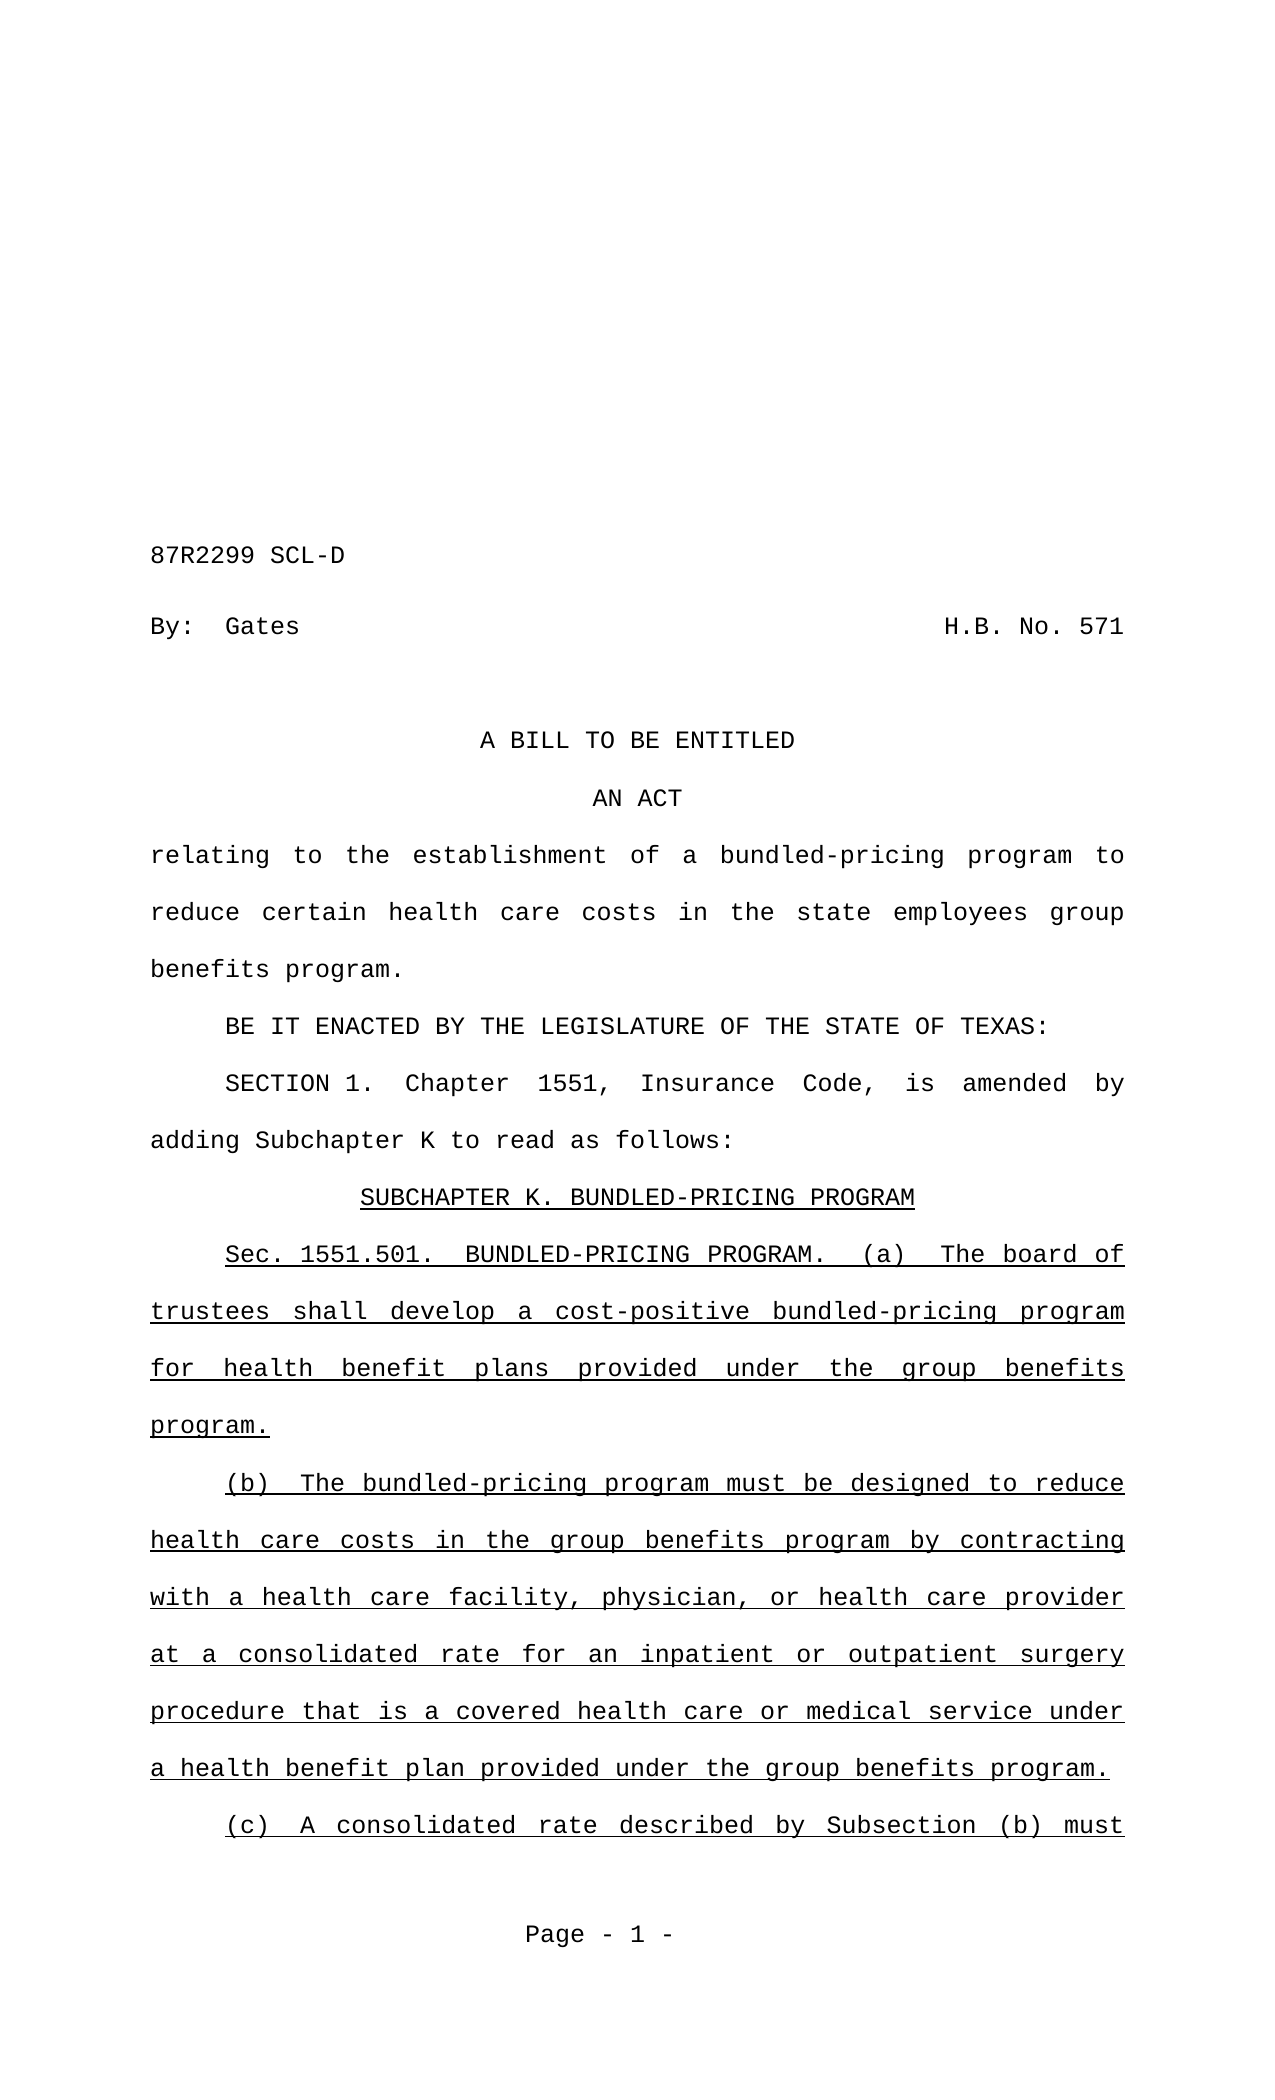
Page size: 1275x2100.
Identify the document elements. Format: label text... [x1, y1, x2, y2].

text 87R2299 SCL-D [150, 542, 1125, 571]
text Sec. 1551.501. BUNDLED-PRICING PROGRAM. (a) The board of trustees shall develop a cost-positive bundled-pricing program for health benefit plans provided under the group benefits program. [150, 1381, 1125, 1441]
text (b) The bundled-pricing program must be designed to reduce health care costs in the group benefits program by contracting with a health care facility, physician, or health care provider at a consolidated rate for an inpatient or outpatient surgery procedure that is a covered health care or medical service under a health benefit plan provided under the group benefits program. [150, 1470, 1125, 1550]
text (b) The bundled-pricing program must be designed to reduce health care costs in the group benefits program by contracting with a health care facility, physician, or health care provider at a consolidated rate for an inpatient or outpatient surgery procedure that is a covered health care or medical service under a health benefit plan provided under the group benefits program. [150, 1609, 1125, 1665]
text AN ACT [150, 785, 1125, 813]
text Sec. 1551.501. BUNDLED-PRICING PROGRAM. (a) The board of trustees shall develop a cost-positive bundled-pricing program for health benefit plans provided under the group benefits program. [150, 1242, 1125, 1322]
text SUBCHAPTER K. BUNDLED-PRICING PROGRAM [150, 1184, 1125, 1213]
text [150, 1812, 1125, 1841]
text relating to the establishment of a bundled-pricing program to reduce certain health care costs in the state employees group benefits program. [150, 842, 1125, 985]
text (b) The bundled-pricing program must be designed to reduce health care costs in the group benefits program by contracting with a health care facility, physician, or health care provider at a consolidated rate for an inpatient or outpatient surgery procedure that is a covered health care or medical service under a health benefit plan provided under the group benefits program. [150, 1552, 1125, 1608]
text A BILL TO BE ENTITLED [150, 728, 1125, 756]
text (b) The bundled-pricing program must be designed to reduce health care costs in the group benefits program by contracting with a health care facility, physician, or health care provider at a consolidated rate for an inpatient or outpatient surgery procedure that is a covered health care or medical service under a health benefit plan provided under the group benefits program. [150, 1723, 1125, 1784]
text Sec. 1551.501. BUNDLED-PRICING PROGRAM. (a) The board of trustees shall develop a cost-positive bundled-pricing program for health benefit plans provided under the group benefits program. [150, 1324, 1125, 1379]
text (b) The bundled-pricing program must be designed to reduce health care costs in the group benefits program by contracting with a health care facility, physician, or health care provider at a consolidated rate for an inpatient or outpatient surgery procedure that is a covered health care or medical service under a health benefit plan provided under the group benefits program. [150, 1666, 1125, 1722]
text BE IT ENACTED BY THE LEGISLATURE OF THE STATE OF TEXAS: [150, 1013, 1125, 1042]
text By: Gates H.B. No. 571 [150, 614, 1125, 642]
text SECTION 1. Chapter 1551, Insurance Code, is amended by adding Subchapter K to read as follows: [150, 1070, 1125, 1156]
